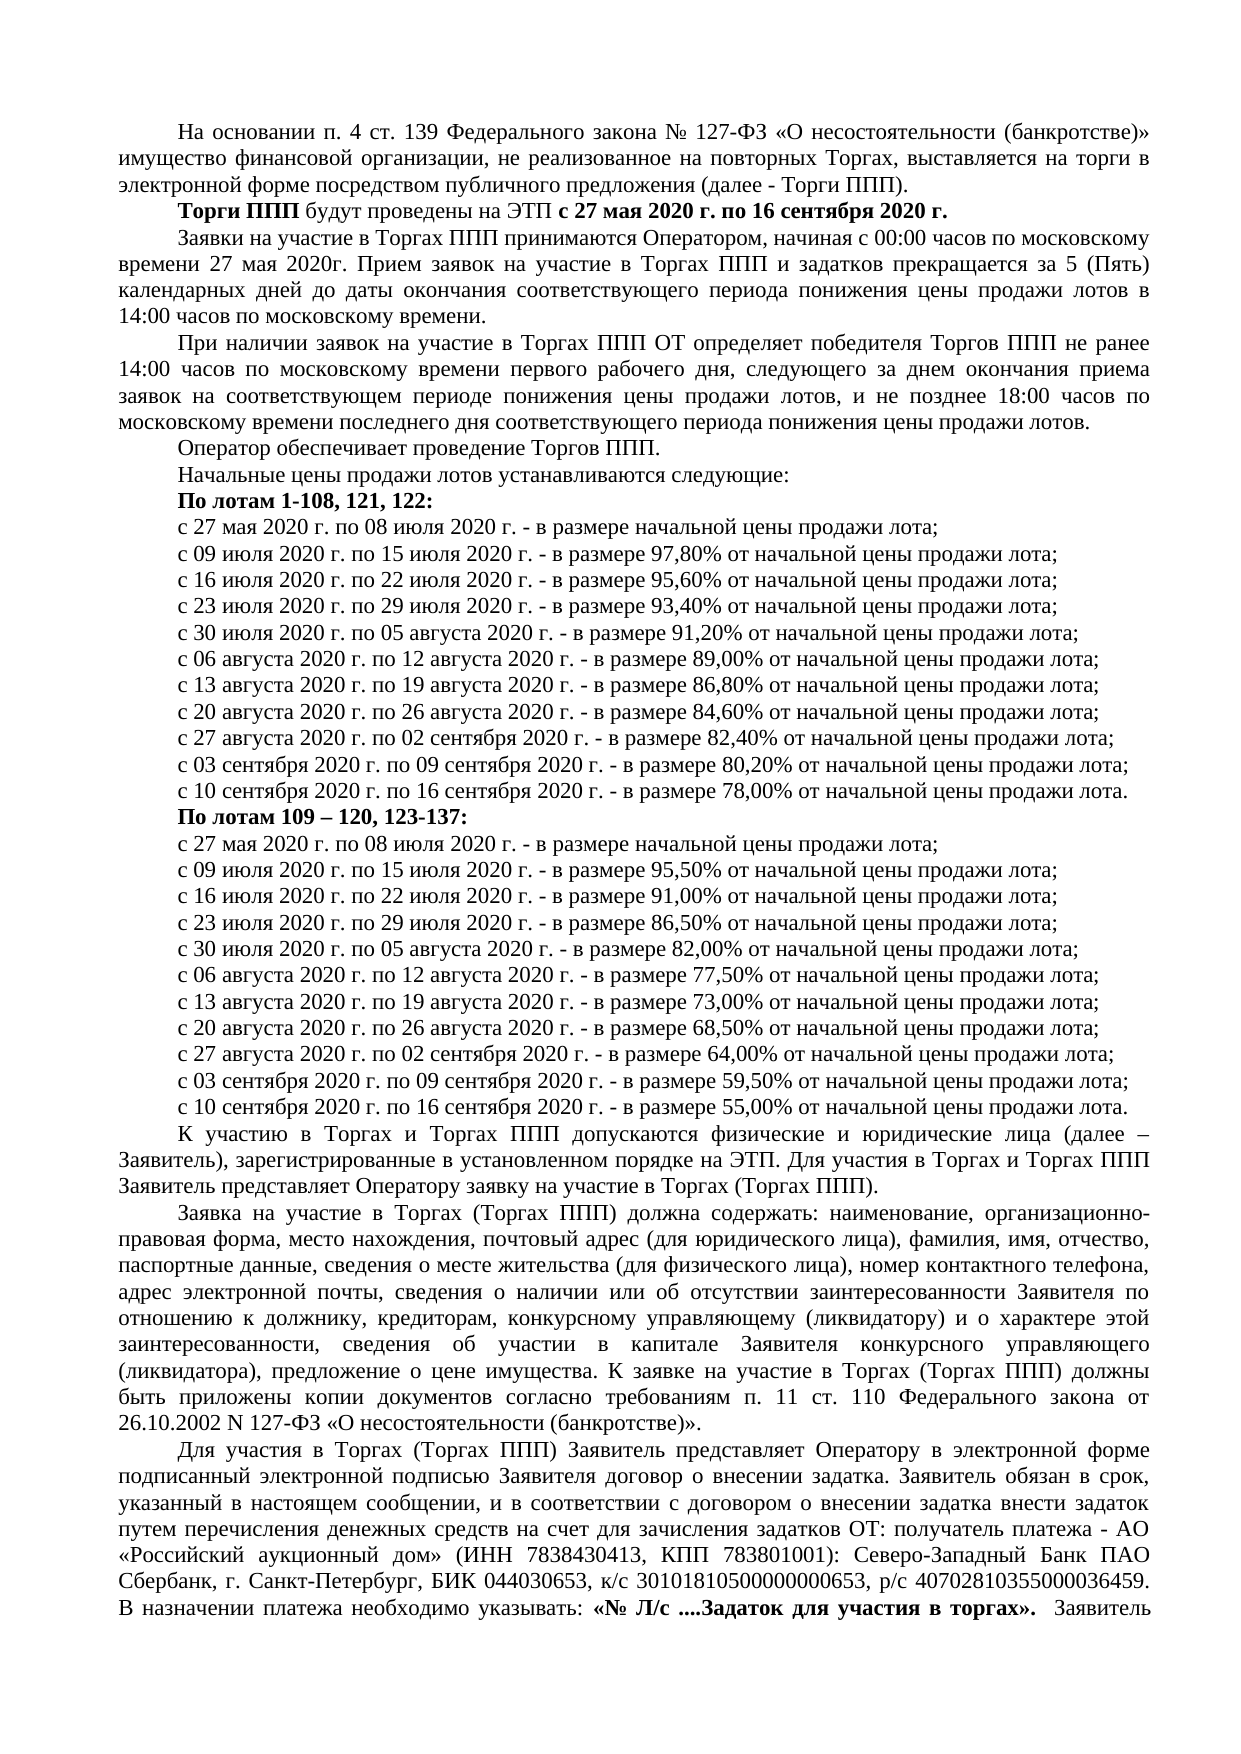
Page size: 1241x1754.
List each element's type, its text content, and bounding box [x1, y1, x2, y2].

text с 27 августа 2020 г. по 02 сентября 2020 г. - в размере 64,00% от начальной цены продажи лота; [118, 1041, 1151, 1067]
text Торги ППП будут проведены на ЭТП с 27 мая 2020 г. по 16 сентября 2020 г. [558, 197, 1151, 223]
text По лотам 1-108, 121, 122: [118, 487, 1151, 513]
text с 16 июля 2020 г. по 22 июля 2020 г. - в размере 91,00% от начальной цены продажи лота; [118, 882, 1151, 909]
text с 06 августа 2020 г. по 12 августа 2020 г. - в размере 77,50% от начальной цены продажи лота; [118, 961, 1151, 988]
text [118, 1436, 1151, 1620]
text с 27 августа 2020 г. по 02 сентября 2020 г. - в размере 82,40% от начальной цены продажи лота; [118, 724, 1151, 751]
text с 03 сентября 2020 г. по 09 сентября 2020 г. - в размере 59,50% от начальной цены продажи лота; [118, 1067, 1151, 1093]
text с 30 июля 2020 г. по 05 августа 2020 г. - в размере 91,20% от начальной цены продажи лота; [118, 619, 1151, 645]
text На основании п. 4 ст. 139 Федерального закона № 127-ФЗ «О несостоятельности (банкротстве)» имущество финансовой организации, не реализованное на повторных Торгах, выставляется на торги в электронной форме посредством публичного предложения (далее - Торги ППП). [118, 118, 1151, 197]
text Оператор обеспечивает проведение Торгов ППП. [118, 434, 1151, 461]
text с 23 июля 2020 г. по 29 июля 2020 г. - в размере 86,50% от начальной цены продажи лота; [118, 909, 1151, 935]
text с 09 июля 2020 г. по 15 июля 2020 г. - в размере 97,80% от начальной цены продажи лота; [118, 540, 1151, 566]
text По лотам 109 – 120, 123-137: [118, 803, 1151, 830]
text с 13 августа 2020 г. по 19 августа 2020 г. - в размере 86,80% от начальной цены продажи лота; [118, 672, 1151, 698]
text с 20 августа 2020 г. по 26 августа 2020 г. - в размере 84,60% от начальной цены продажи лота; [118, 698, 1151, 724]
text Заявка на участие в Торгах (Торгах ППП) должна содержать: наименование, организационно-правовая форма, место нахождения, почтовый адрес (для юридического лица), фамилия, имя, отчество, паспортные данные, сведения о месте жительства (для физического лица), номер контактного телефона, адрес электронной почты, сведения о наличии или об отсутствии заинтересованности Заявителя по отношению к должнику, кредиторам, конкурсному управляющему (ликвидатору) и о характере этой заинтересованности, сведения об участии в капитале Заявителя конкурсного управляющего (ликвидатора), предложение о цене имущества. К заявке на участие в Торгах (Торгах ППП) должны быть приложены копии документов согласно требованиям п. 11 ст. 110 Федерального закона от 26.10.2002 N 127-ФЗ «О несостоятельности (банкротстве)». [118, 1199, 1151, 1436]
text Заявки на участие в Торгах ППП принимаются Оператором, начиная с 00:00 часов по московскому времени 27 мая 2020г. Прием заявок на участие в Торгах ППП и задатков прекращается за 5 (Пять) календарных дней до даты окончания соответствующего периода понижения цены продажи лотов в 14:00 часов по московскому времени. [118, 223, 1151, 329]
text с 10 сентября 2020 г. по 16 сентября 2020 г. - в размере 78,00% от начальной цены продажи лота. [118, 777, 1151, 803]
text Начальные цены продажи лотов устанавливаются следующие: [118, 461, 1151, 487]
text с 30 июля 2020 г. по 05 августа 2020 г. - в размере 82,00% от начальной цены продажи лота; [118, 935, 1151, 961]
text Торги ППП будут проведены на ЭТП с 27 мая 2020 г. по 16 сентября 2020 г. [118, 197, 300, 223]
text с 13 августа 2020 г. по 19 августа 2020 г. - в размере 73,00% от начальной цены продажи лота; [118, 988, 1151, 1014]
text с 09 июля 2020 г. по 15 июля 2020 г. - в размере 95,50% от начальной цены продажи лота; [118, 856, 1151, 882]
text с 03 сентября 2020 г. по 09 сентября 2020 г. - в размере 80,20% от начальной цены продажи лота; [118, 751, 1151, 777]
text с 10 сентября 2020 г. по 16 сентября 2020 г. - в размере 55,00% от начальной цены продажи лота. [118, 1093, 1151, 1119]
text При наличии заявок на участие в Торгах ППП ОТ определяет победителя Торгов ППП не ранее 14:00 часов по московскому времени первого рабочего дня, следующего за днем окончания приема заявок на соответствующем периоде понижения цены продажи лотов, и не позднее 18:00 часов по московскому времени последнего дня соответствующего периода понижения цены продажи лотов. [118, 329, 1151, 434]
text с 16 июля 2020 г. по 22 июля 2020 г. - в размере 95,60% от начальной цены продажи лота; [118, 566, 1151, 592]
text с 20 августа 2020 г. по 26 августа 2020 г. - в размере 68,50% от начальной цены продажи лота; [118, 1014, 1151, 1041]
text с 27 мая 2020 г. по 08 июля 2020 г. - в размере начальной цены продажи лота; [118, 830, 1151, 856]
text с 06 августа 2020 г. по 12 августа 2020 г. - в размере 89,00% от начальной цены продажи лота; [118, 645, 1151, 672]
text К участию в Торгах и Торгах ППП допускаются физические и юридические лица (далее – Заявитель), зарегистрированные в установленном порядке на ЭТП. Для участия в Торгах и Торгах ППП Заявитель представляет Оператору заявку на участие в Торгах (Торгах ППП). [118, 1119, 1151, 1199]
text с 23 июля 2020 г. по 29 июля 2020 г. - в размере 93,40% от начальной цены продажи лота; [118, 592, 1151, 619]
text с 27 мая 2020 г. по 08 июля 2020 г. - в размере начальной цены продажи лота; [118, 513, 1151, 540]
